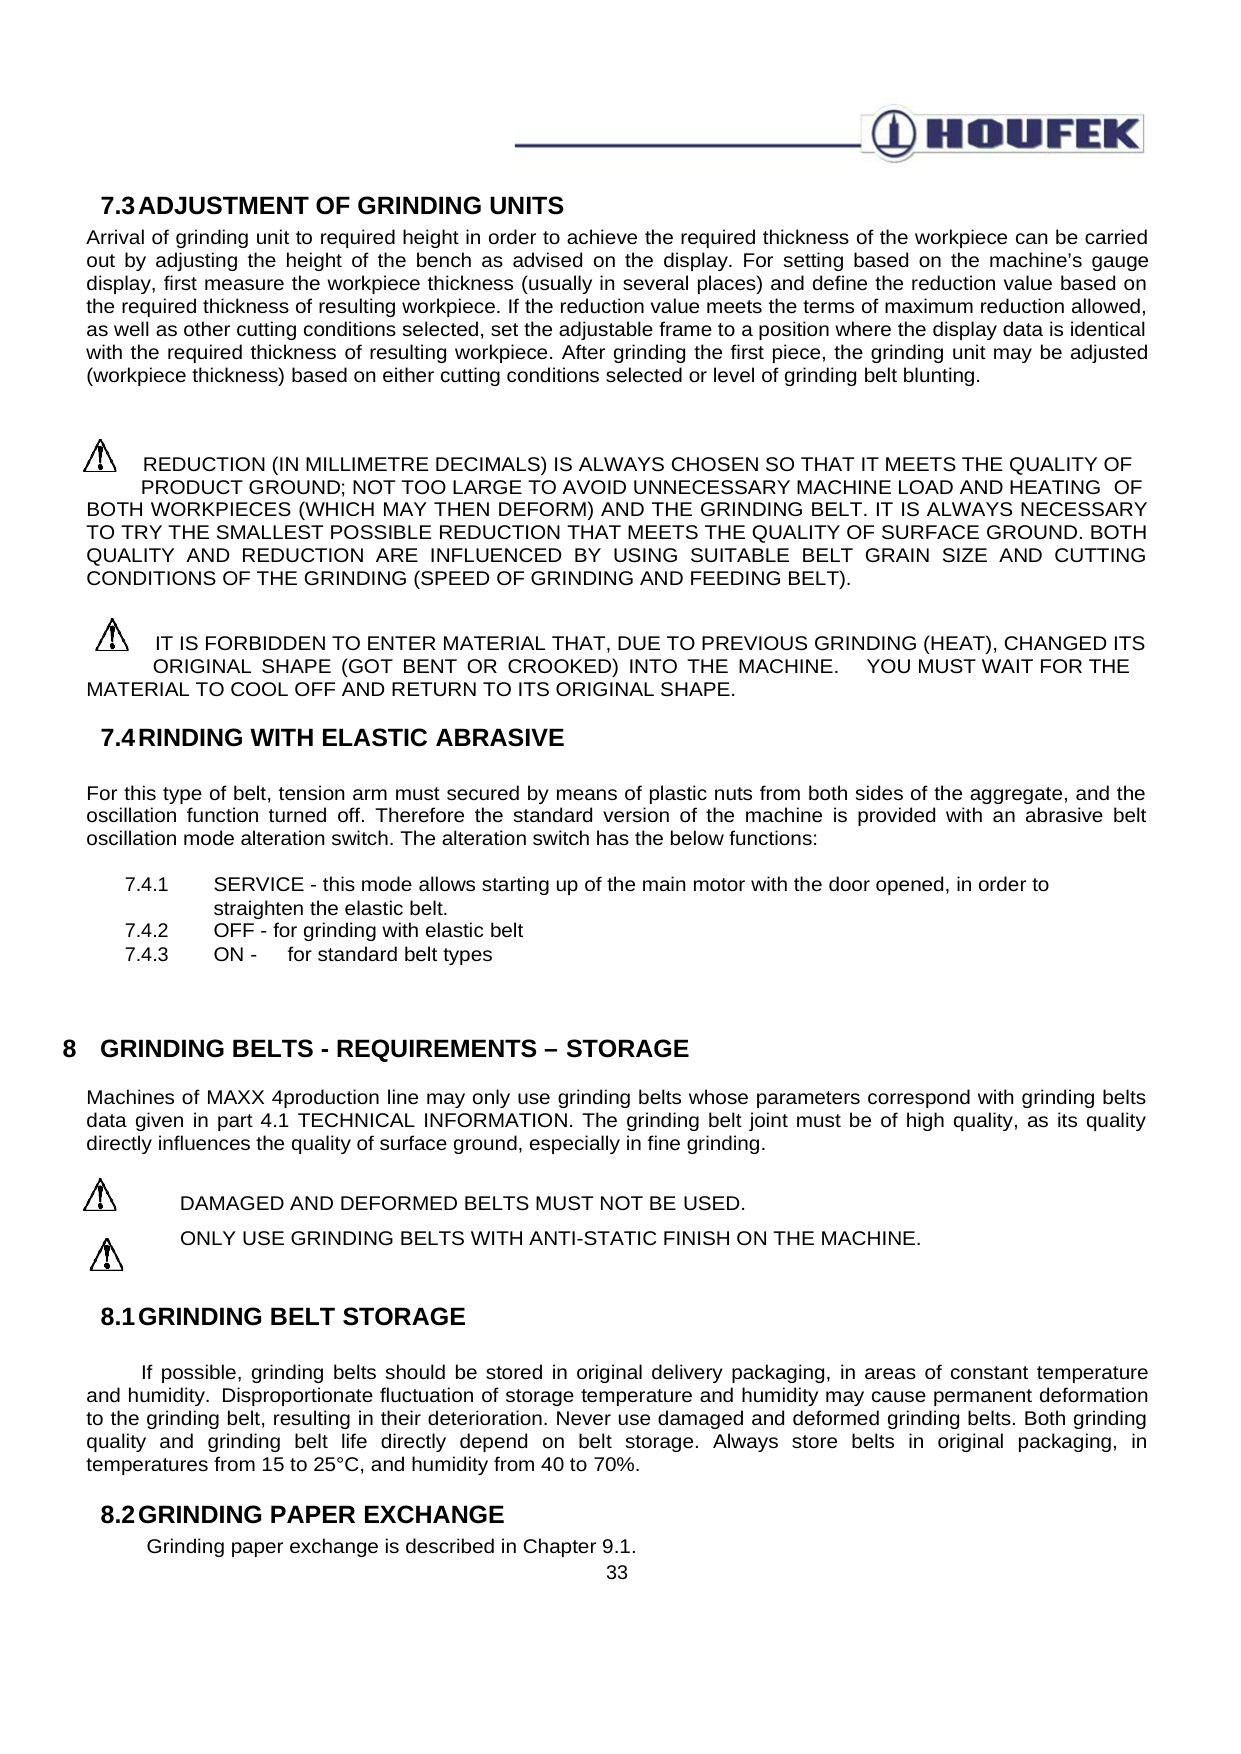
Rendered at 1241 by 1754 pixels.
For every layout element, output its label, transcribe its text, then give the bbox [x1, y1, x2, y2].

text DAMAGED AND DEFORMED BELTS MUST NOT BE USED. [83, 1178, 1228, 1215]
text If possible, grinding belts should be stored in original delivery packaging, in areas of constant temperature and humidity. Disproportionate fluctuation of storage temperature and humidity may cause permanent deformation to the grinding belt, resulting in their deterioration. Never use damaged and deformed grinding belts. Both grinding quality and grinding belt life directly depend on belt storage. Always store belts in original packaging, in temperatures from 15 to 25°C, and humidity from 40 to 70%. [86, 1361, 1148, 1475]
list OFF - for grinding with elastic belt [124, 920, 1228, 942]
text ONLY USE GRINDING BELTS WITH ANTI-STATIC FINISH ON THE MACHINE. [180, 1227, 1228, 1249]
list ON - for standard belt types [124, 943, 1228, 966]
text Machines of MAXX 4production line may only use grinding belts whose parameters correspond with grinding belts data given in part 4.1 TECHNICAL INFORMATION. The grinding belt joint must be of high quality, as its quality directly influences the quality of surface ground, especially in fine grinding. [86, 1086, 1148, 1155]
text IT IS FORBIDDEN TO ENTER MATERIAL THAT, DUE TO PREVIOUS GRINDING (HEAT), CHANGED ITS ORIGINAL SHAPE (GOT BENT OR CROOKED) INTO THE MACHINE. YOU MUST WAIT FOR THE [95, 618, 1148, 677]
picture [89, 1238, 124, 1271]
picture [83, 1178, 117, 1211]
list SERVICE - this mode allows starting up of the main motor with the door opened, in order to straighten the elastic belt. [124, 873, 1076, 919]
text For this type of belt, tension arm must secured by means of plastic nuts from both sides of the aggregate, and the oscillation function turned off. Therefore the standard version of the machine is provided with an abrasive belt oscillation mode alteration switch. The alteration switch has the below functions: [86, 781, 1148, 850]
picture [514, 97, 1147, 168]
text BOTH WORKPIECES (WHICH MAY THEN DEFORM) AND THE GRINDING BELT. IT IS ALWAYS NECESSARY TO TRY THE SMALLEST POSSIBLE REDUCTION THAT MEETS THE QUALITY OF SURFACE GROUND. BOTH QUALITY AND REDUCTION ARE INFLUENCED BY USING SUITABLE BELT GRAIN SIZE AND CUTTING CONDITIONS OF THE GRINDING (SPEED OF GRINDING AND FEEDING BELT). [86, 498, 1148, 589]
subtitle ADJUSTMENT OF GRINDING UNITS [100, 191, 1228, 219]
text MATERIAL TO COOL OFF AND RETURN TO ITS ORIGINAL SHAPE. [86, 677, 1228, 700]
text REDUCTION (IN MILLIMETRE DECIMALS) IS ALWAYS CHOSEN SO THAT IT MEETS THE QUALITY OF PRODUCT GROUND; NOT TOO LARGE TO AVOID UNNECESSARY MACHINE LOAD AND HEATING OF [83, 439, 1228, 498]
subtitle GRINDING PAPER EXCHANGE [100, 1500, 1228, 1529]
picture [95, 618, 129, 651]
text Arrival of grinding unit to required height in order to achieve the required thickness of the workpiece can be carried out by adjusting the height of the bench as advised on the display. For setting based on the machine’s gauge display, first measure the workpiece thickness (usually in several places) and define the reduction value based on the required thickness of resulting workpiece. If the reduction value meets the terms of maximum reduction allowed, as well as other cutting conditions selected, set the adjustable frame to a position where the display data is identical with the required thickness of resulting workpiece. After grinding the first piece, the grinding unit may be adjusted (workpiece thickness) based on either cutting conditions selected or level of grinding belt blunting. [86, 226, 1149, 386]
text Grinding paper exchange is described in Chapter 9.1. [146, 1535, 1228, 1558]
subtitle GRINDING BELT STORAGE [100, 1302, 1228, 1331]
subtitle GRINDING BELTS - REQUIREMENTS – STORAGE [62, 1034, 1148, 1062]
subtitle RINDING WITH ELASTIC ABRASIVE [100, 723, 1228, 752]
picture [83, 439, 117, 472]
